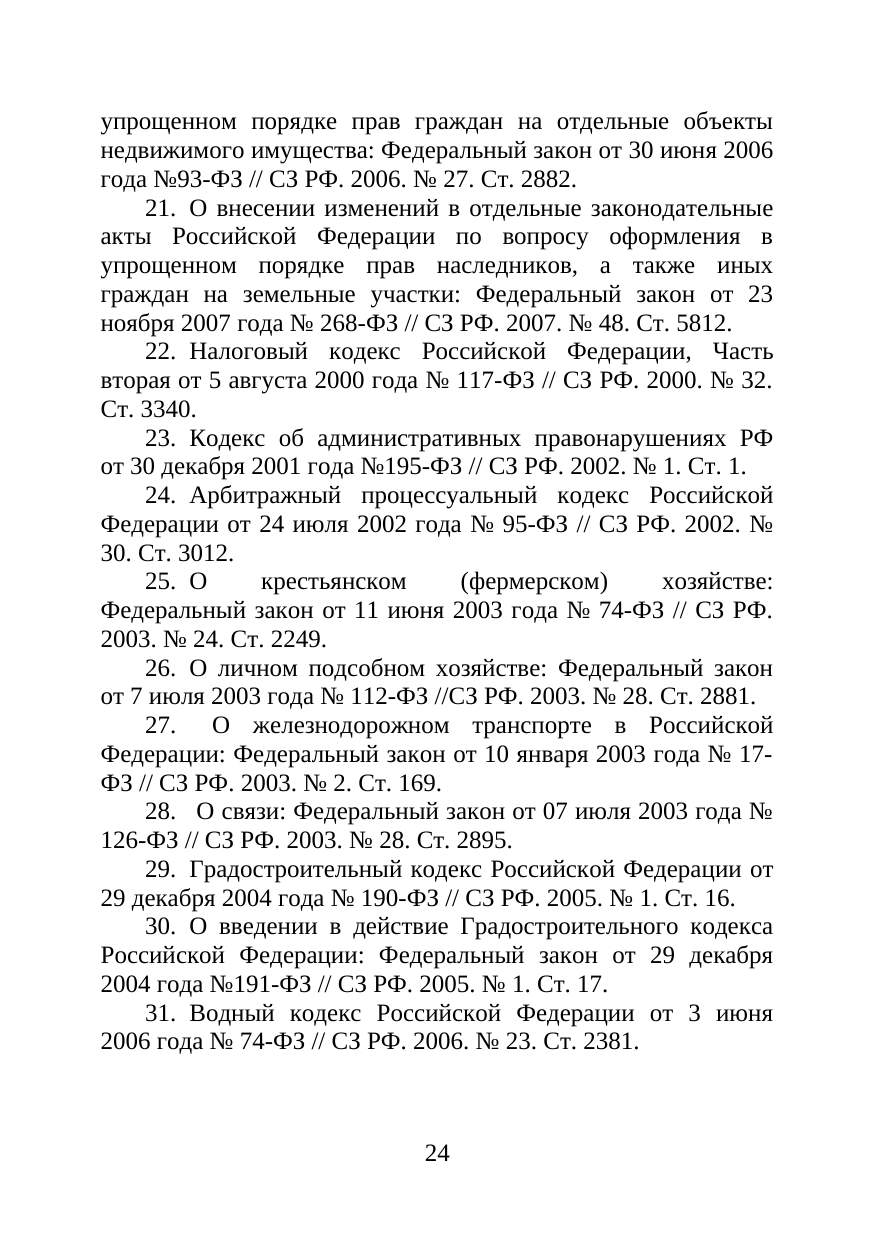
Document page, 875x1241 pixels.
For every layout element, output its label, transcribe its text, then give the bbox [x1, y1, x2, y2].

list Налоговый кодекс Российской Федерации, Часть вторая от 5 августа 2000 года № 117-ФЗ // СЗ РФ. 2000. № 32. Ст. 3340. [100, 336, 774, 423]
list О личном подсобном хозяйстве: Федеральный закон от 7 июля 2003 года № 112-ФЗ //СЗ РФ. 2003. № 28. Ст. 2881. [100, 653, 774, 710]
list Водный кодекс Российской Федерации от 3 июня 2006 года № 74-ФЗ // СЗ РФ. 2006. № 23. Ст. 2381. [100, 998, 774, 1055]
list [100, 106, 774, 193]
list Кодекс об административных правонарушениях РФ от 30 декабря 2001 года №195-ФЗ // СЗ РФ. 2002. № 1. Ст. 1. [100, 423, 774, 480]
list О железнодорожном транспорте в Российской Федерации: Федеральный закон от 10 января 2003 года № 17-ФЗ // СЗ РФ. 2003. № 2. Ст. 169. [100, 710, 774, 796]
list О связи: Федеральный закон от 07 июля 2003 года № 126-ФЗ // СЗ РФ. 2003. № 28. Ст. 2895. [100, 796, 774, 854]
list О внесении изменений в отдельные законодательные акты Российской Федерации по вопросу оформления в упрощенном порядке прав наследников, а также иных граждан на земельные участки: Федеральный закон от 23 ноября 2007 года № 268-ФЗ // СЗ РФ. 2007. № 48. Ст. 5812. [100, 193, 774, 336]
list О введении в действие Градостроительного кодекса Российской Федерации: Федеральный закон от 29 декабря 2004 года №191-ФЗ // СЗ РФ. 2005. № 1. Ст. 17. [100, 911, 774, 998]
list Градостроительный кодекс Российской Федерации от 29 декабря 2004 года № 190-ФЗ // СЗ РФ. 2005. № 1. Ст. 16. [100, 854, 774, 911]
list Арбитражный процессуальный кодекс Российской Федерации от 24 июля 2002 года № 95-ФЗ // СЗ РФ. 2002. № 30. Ст. 3012. [100, 480, 774, 566]
list О крестьянском (фермерском) хозяйстве: Федеральный закон от 11 июня 2003 года № 74-ФЗ // СЗ РФ. 2003. № 24. Ст. 2249. [100, 566, 774, 653]
